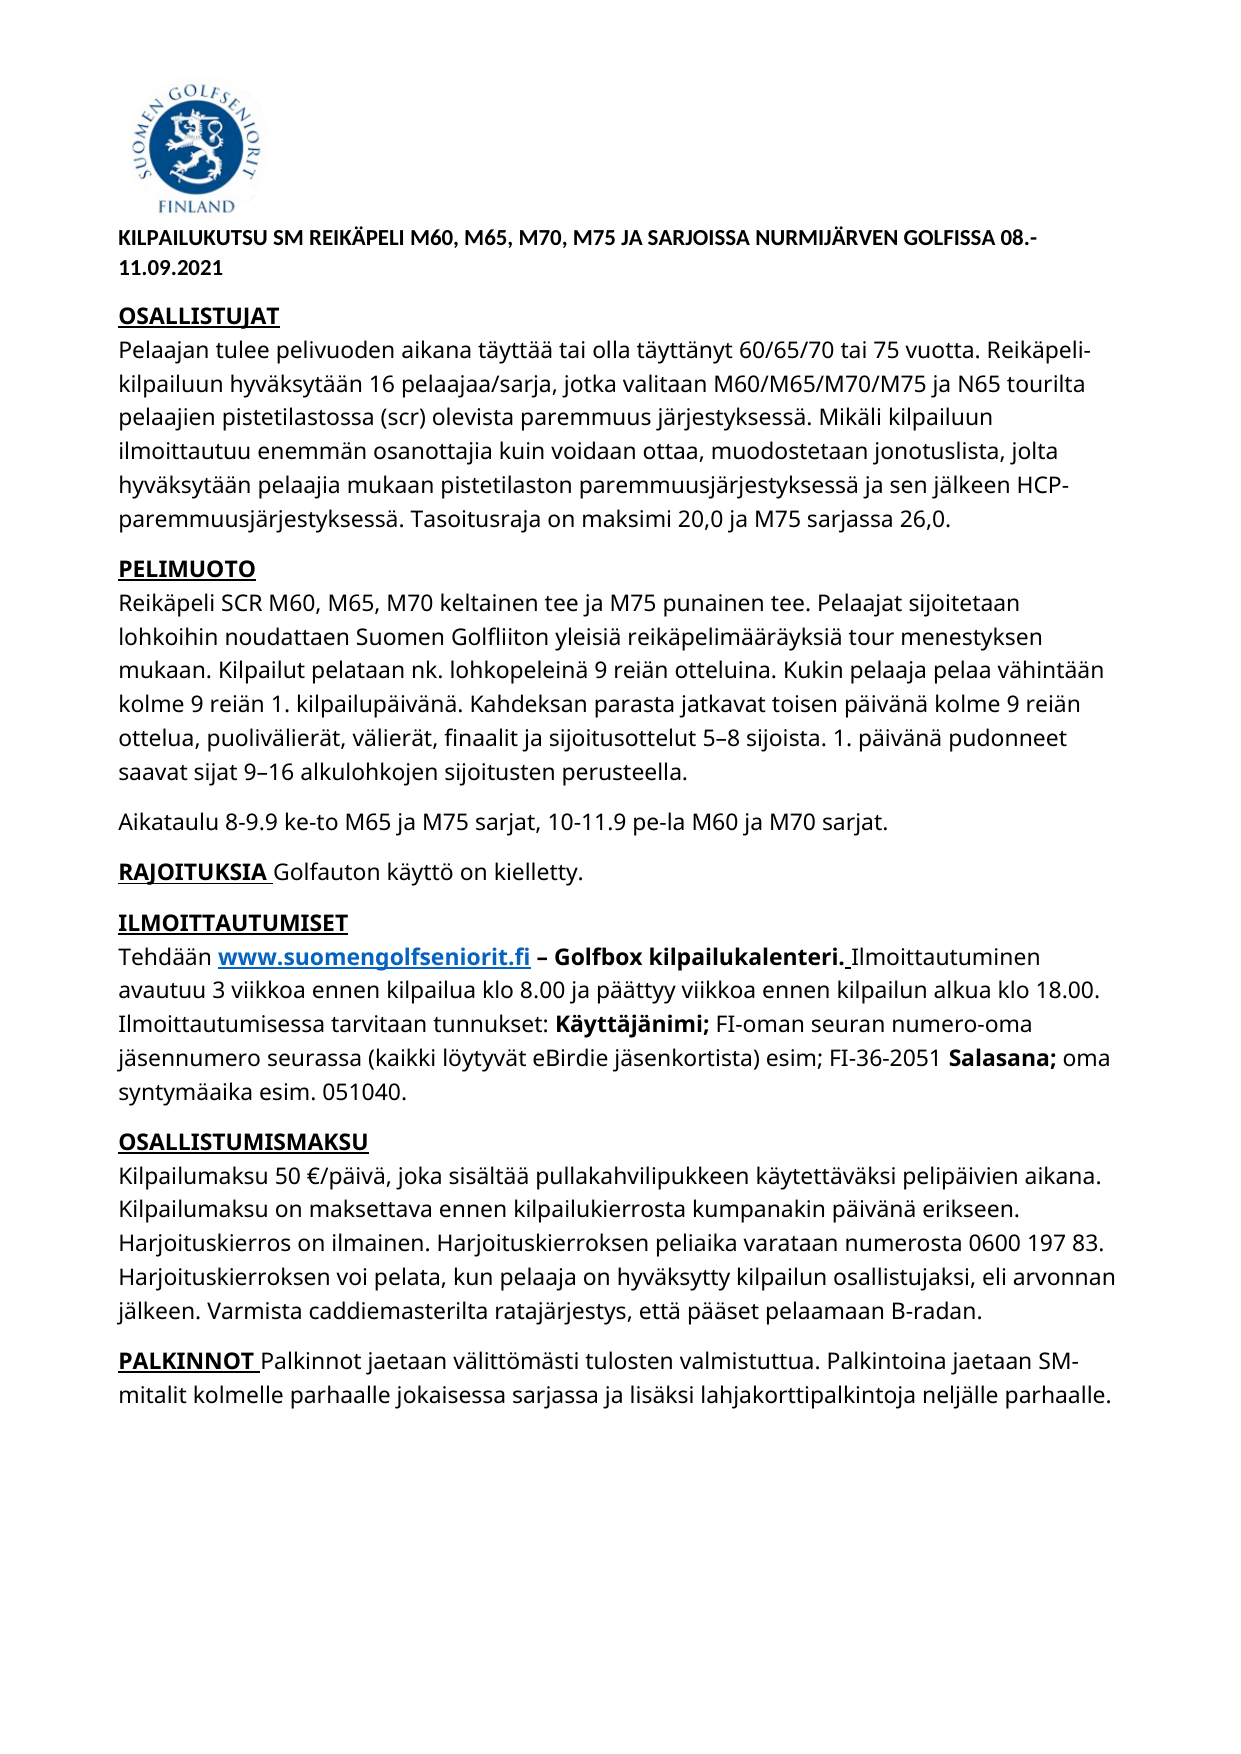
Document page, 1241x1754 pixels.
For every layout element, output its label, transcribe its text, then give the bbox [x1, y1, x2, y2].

text ILMOITTAUTUMISET Tehdään www.suomengolfseniorit.fi – Golfbox kilpailukalenteri. Ilmoittautuminen avautuu 3 viikkoa ennen kilpailua klo 8.00 ja päättyy viikkoa ennen kilpailun alkua klo 18.00. Ilmoittautumisessa tarvitaan tunnukset: Käyttäjänimi; FI-oman seuran numero-oma jäsennumero seurassa (kaikki löytyvät eBirdie jäsenkortista) esim; FI-36-2051 Salasana; oma syntymäaika esim. 051040. [118, 907, 1122, 1107]
text OSALLISTUMISMAKSU Kilpailumaksu 50 €/päivä, joka sisältää pullakahvilipukkeen käytettäväksi pelipäivien aikana. Kilpailumaksu on maksettava ennen kilpailukierrosta kumpanakin päivänä erikseen. Harjoituskierros on ilmainen. Harjoituskierroksen peliaika varataan numerosta 0600 197 83. Harjoituskierroksen voi pelata, kun pelaaja on hyväksytty kilpailun osallistujaksi, eli arvonnan jälkeen. Varmista caddiemasterilta ratajärjestys, että pääset pelaamaan B-radan. [118, 1126, 1122, 1326]
picture [118, 73, 272, 223]
text KILPAILUKUTSU SM REIKÄPELI M60, M65, M70, M75 JA SARJOISSA NURMIJÄRVEN GOLFISSA 08.-11.09.2021 [118, 223, 1122, 281]
text RAJOITUKSIA Golfauton käyttö on kielletty. [118, 856, 1122, 888]
text PELIMUOTO Reikäpeli SCR M60, M65, M70 keltainen tee ja M75 punainen tee. Pelaajat sijoitetaan lohkoihin noudattaen Suomen Golfliiton yleisiä reikäpelimääräyksiä tour menestyksen mukaan. Kilpailut pelataan nk. lohkopeleinä 9 reiän otteluina. Kukin pelaaja pelaa vähintään kolme 9 reiän 1. kilpailupäivänä. Kahdeksan parasta jatkavat toisen päivänä kolme 9 reiän ottelua, puolivälierät, välierät, finaalit ja sijoitusottelut 5–8 sijoista. 1. päivänä pudonneet saavat sijat 9–16 alkulohkojen sijoitusten perusteella. [118, 553, 1122, 787]
text PALKINNOT Palkinnot jaetaan välittömästi tulosten valmistuttua. Palkintoina jaetaan SM-mitalit kolmelle parhaalle jokaisessa sarjassa ja lisäksi lahjakorttipalkintoja neljälle parhaalle. [118, 1345, 1122, 1410]
text Aikataulu 8-9.9 ke-to M65 ja M75 sarjat, 10-11.9 pe-la M60 ja M70 sarjat. [118, 806, 1122, 837]
text OSALLISTUJAT Pelaajan tulee pelivuoden aikana täyttää tai olla täyttänyt 60/65/70 tai 75 vuotta. Reikäpeli-kilpailuun hyväksytään 16 pelaajaa/sarja, jotka valitaan M60/M65/M70/M75 ja N65 tourilta pelaajien pistetilastossa (scr) olevista paremmuus järjestyksessä. Mikäli kilpailuun ilmoittautuu enemmän osanottajia kuin voidaan ottaa, muodostetaan jonotuslista, jolta hyväksytään pelaajia mukaan pistetilaston paremmuusjärjestyksessä ja sen jälkeen HCP-paremmuusjärjestyksessä. Tasoitusraja on maksimi 20,0 ja M75 sarjassa 26,0. [118, 300, 1122, 534]
